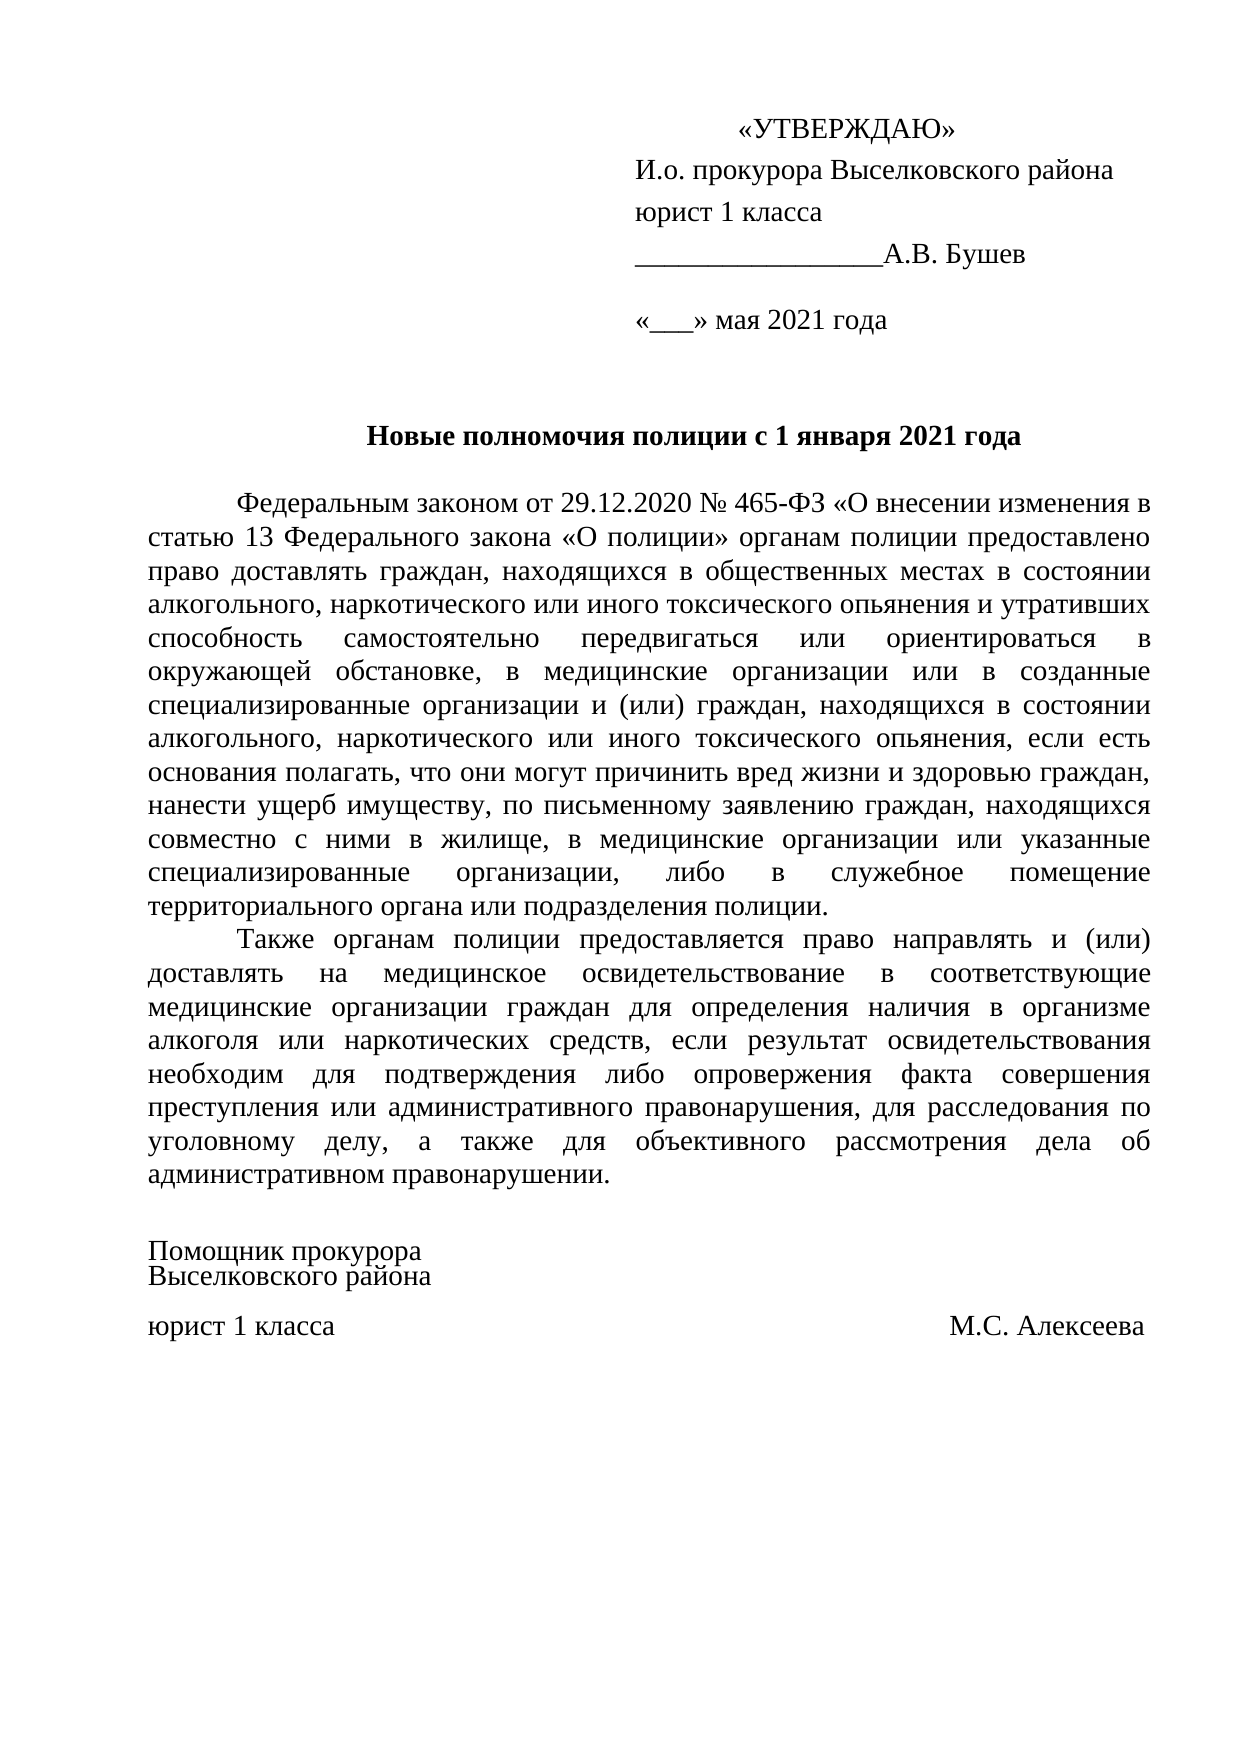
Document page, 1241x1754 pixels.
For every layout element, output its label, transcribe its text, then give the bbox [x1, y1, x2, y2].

text Помощник прокурора [148, 1240, 1152, 1265]
text Федеральным законом от 29.12.2020 № 465-ФЗ «О внесении изменения в статью 13 Федерального закона «О полиции» органам полиции предоставлено право доставлять граждан, находящихся в общественных местах в состоянии алкогольного, наркотического или иного токсического опьянения и утративших способность самостоятельно передвигаться или ориентироваться в окружающей обстановке, в медицинские организации или в созданные специализированные организации и (или) граждан, находящихся в состоянии алкогольного, наркотического или иного токсического опьянения, если есть основания полагать, что они могут причинить вред жизни и здоровью граждан, нанести ущерб имуществу, по письменному заявлению граждан, находящихся совместно с ними в жилище, в медицинские организации или указанные специализированные организации, либо в служебное помещение территориального органа или подразделения полиции. [148, 486, 1152, 922]
text «УТВЕРЖДАЮ» [635, 118, 1152, 143]
text _________________А.В. Бушев [635, 243, 1152, 268]
text Также органам полиции предоставляется право направлять и (или) доставлять на медицинское освидетельствование в соответствующие медицинские организации граждан для определения наличия в организме алкоголя или наркотических средств, если результат освидетельствования необходим для подтверждения либо опровержения факта совершения преступления или административного правонарушения, для расследования по уголовному делу, а также для объективного рассмотрения дела об административном правонарушении. [148, 922, 1152, 1190]
text Новые полномочия полиции с 1 января 2021 года [148, 418, 1152, 452]
text юрист 1 класса М.С. Алексеева [148, 1315, 1152, 1340]
text Выселковского района [148, 1265, 1152, 1290]
text И.о. прокурора Выселковского района [635, 160, 1152, 185]
text юрист 1 класса [635, 201, 1152, 226]
text «___» мая 2021 года [635, 285, 1152, 335]
